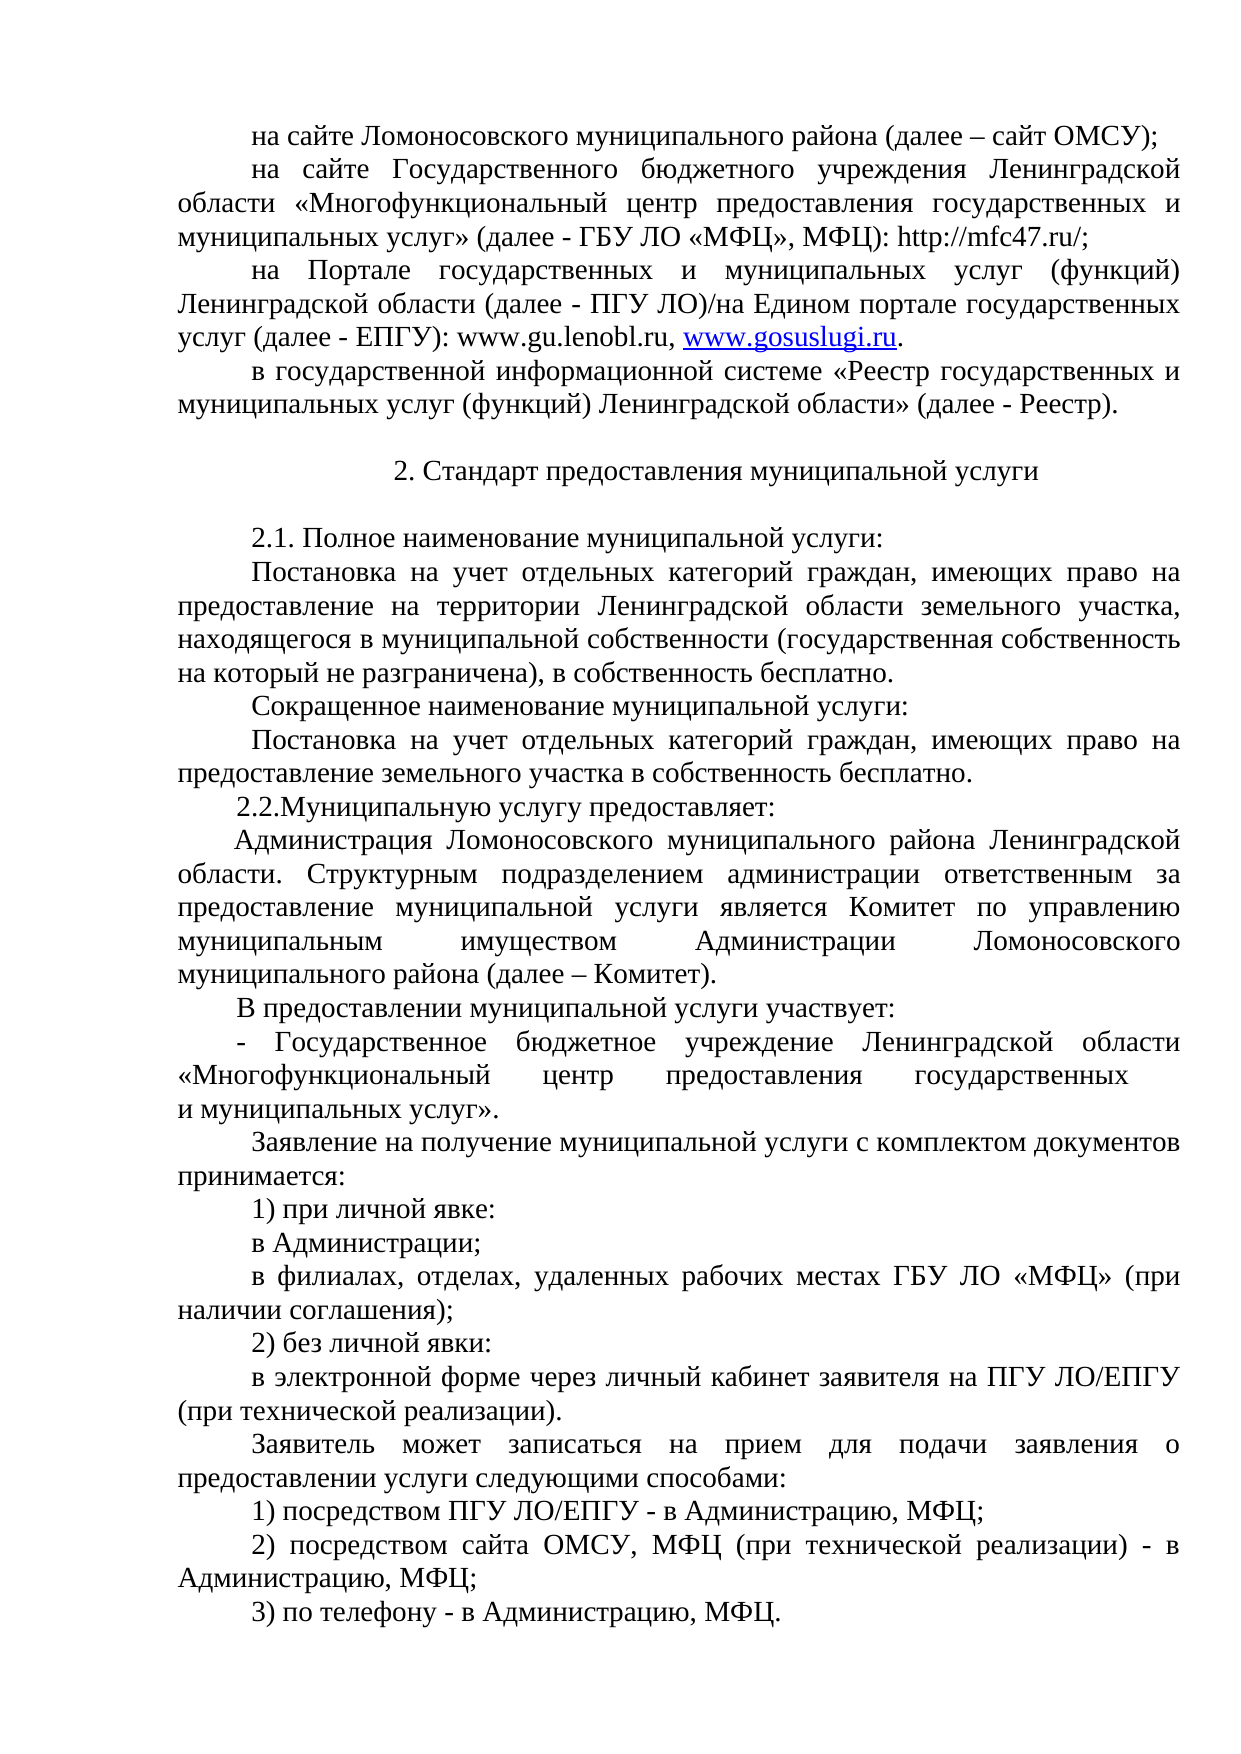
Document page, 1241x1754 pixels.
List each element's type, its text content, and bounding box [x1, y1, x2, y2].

text Заявление на получение муниципальной услуги с комплектом документов принимается: [177, 1124, 1181, 1191]
text 1) при личной явке: [177, 1191, 1181, 1225]
text в государственной информационной системе «Реестр государственных и муниципальных услуг (функций) Ленинградской области» (далее - Реестр). [177, 353, 1181, 420]
text Постановка на учет отдельных категорий граждан, имеющих право на предоставление земельного участка в собственность бесплатно. [177, 722, 1181, 789]
text 2. Стандарт предоставления муниципальной услуги [177, 453, 1181, 487]
text - Государственное бюджетное учреждение Ленинградской области «Многофункциональный центр предоставления государственных и муниципальных услуг». [177, 1024, 1181, 1124]
text на Портале государственных и муниципальных услуг (функций) Ленинградской области (далее - ПГУ ЛО)/на Едином портале государственных услуг (далее - ЕПГУ): www.gu.lenobl.ru, www.gosuslugi.ru. [177, 252, 1181, 353]
text 2.2.Муниципальную услугу предоставляет: [177, 789, 1181, 822]
text Администрация Ломоносовского муниципального района Ленинградской области. Структурным подразделением администрации ответственным за предоставление муниципальной услуги является Комитет по управлению муниципальным имуществом Администрации Ломоносовского муниципального района (далее – Комитет). [177, 822, 1181, 990]
text 2.1. Полное наименование муниципальной услуги: [177, 521, 1181, 554]
text на сайте Ломоносовского муниципального района (далее – сайт ОМСУ); [177, 118, 1181, 152]
text Сокращенное наименование муниципальной услуги: [177, 688, 1181, 722]
text 3) по телефону - в Администрацию, МФЦ. [177, 1594, 1181, 1627]
text на сайте Государственного бюджетного учреждения Ленинградской области «Многофункциональный центр предоставления государственных и муниципальных услуг» (далее - ГБУ ЛО «МФЦ», МФЦ): http://mfc47.ru/; [177, 152, 1181, 252]
text в филиалах, отделах, удаленных рабочих местах ГБУ ЛО «МФЦ» (при наличии соглашения); [177, 1258, 1181, 1326]
text 2) посредством сайта ОМСУ, МФЦ (при технической реализации) - в Администрацию, МФЦ; [177, 1527, 1181, 1594]
text 2) без личной явки: [177, 1326, 1181, 1359]
text в электронной форме через личный кабинет заявителя на ПГУ ЛО/ЕПГУ (при технической реализации). [177, 1359, 1181, 1426]
text Заявитель может записаться на прием для подачи заявления о предоставлении услуги следующими способами: [177, 1426, 1181, 1493]
text В предоставлении муниципальной услуги участвует: [177, 990, 1181, 1024]
text в Администрации; [177, 1225, 1181, 1258]
text Постановка на учет отдельных категорий граждан, имеющих право на предоставление на территории Ленинградской области земельного участка, находящегося в муниципальной собственности (государственная собственность на который не разграничена), в собственность бесплатно. [177, 554, 1181, 688]
text 1) посредством ПГУ ЛО/ЕПГУ - в Администрацию, МФЦ; [177, 1493, 1181, 1527]
